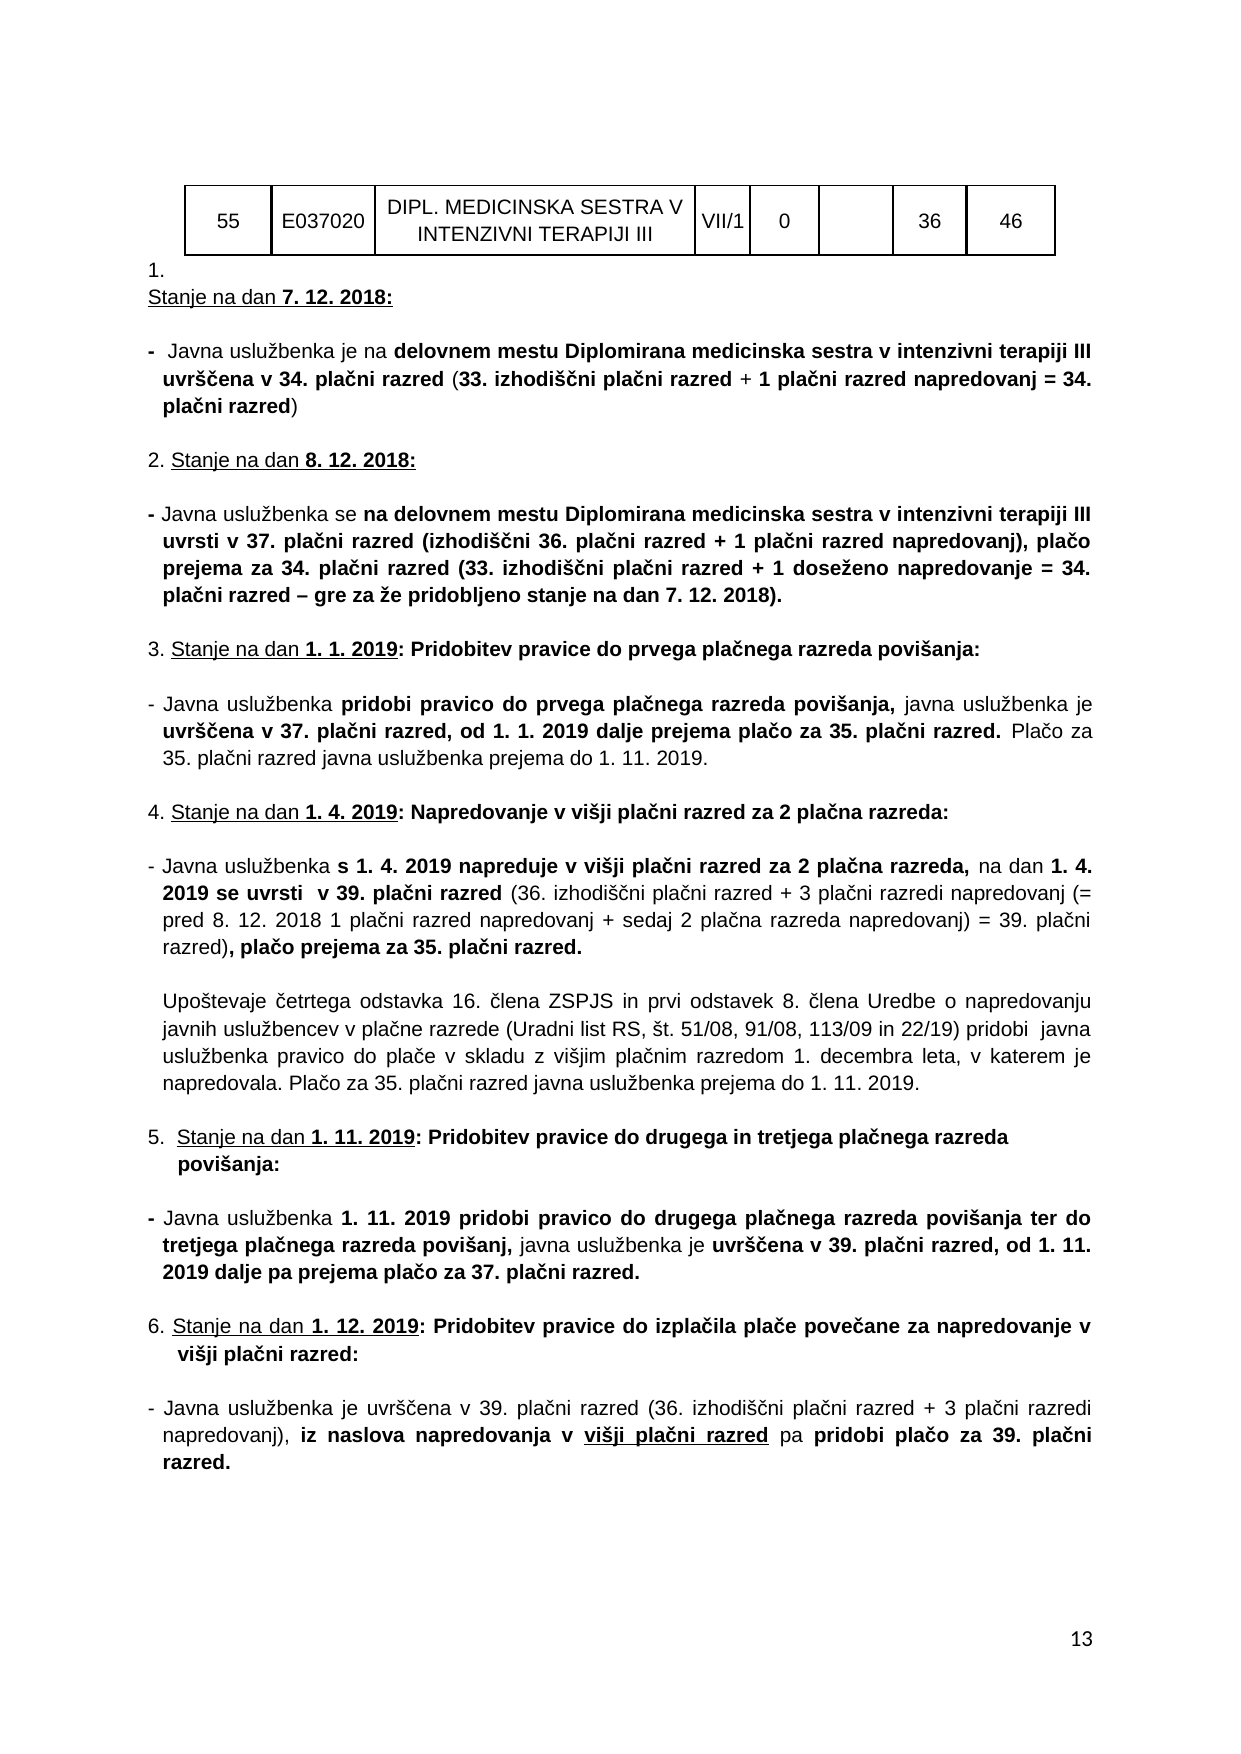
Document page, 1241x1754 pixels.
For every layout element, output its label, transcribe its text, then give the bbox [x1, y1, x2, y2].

text - Javna uslužbenka se na delovnem mestu Diplomirana medicinska sestra v intenzivni terapiji III uvrsti v 37. plačni razred (izhodiščni 36. plačni razred + 1 plačni razred napredovanj), plačo prejema za 34. plačni razred (33. izhodiščni plačni razred + 1 doseženo napredovanje = 34. plačni razred – gre za že pridobljeno stanje na dan 7. 12. 2018). [148, 500, 1093, 608]
text 5. Stanje na dan 1. 11. 2019: Pridobitev pravice do drugega in tretjega plačnega razreda povišanja: [148, 1123, 1093, 1177]
text - Javna uslužbenka je na delovnem mestu Diplomirana medicinska sestra v intenzivni terapiji III uvrščena v 34. plačni razred (33. izhodiščni plačni razred + 1 plačni razred napredovanj = 34. plačni razred) [148, 337, 1093, 418]
text - Javna uslužbenka 1. 11. 2019 pridobi pravico do drugega plačnega razreda povišanja ter do tretjega plačnega razreda povišanj, javna uslužbenka je uvrščena v 39. plačni razred, od 1. 11. 2019 dalje pa prejema plačo za 37. plačni razred. [148, 1204, 1093, 1285]
text - Javna uslužbenka je uvrščena v 39. plačni razred (36. izhodiščni plačni razred + 3 plačni razredi napredovanj), iz naslova napredovanja v višji plačni razred pa pridobi plačo za 39. plačni razred. [148, 1393, 1093, 1475]
table_header 55 [186, 186, 270, 254]
table_header 36 [894, 186, 965, 254]
text - Javna uslužbenka pridobi pravico do prvega plačnega razreda povišanja, javna uslužbenka je uvrščena v 37. plačni razred, od 1. 1. 2019 dalje prejema plačo za 35. plačni razred. Plačo za 35. plačni razred javna uslužbenka prejema do 1. 11. 2019. [148, 689, 1093, 771]
text Upoštevaje četrtega odstavka 16. člena ZSPJS in prvi odstavek 8. člena Uredbe o napredovanju javnih uslužbencev v plačne razrede (Uradni list RS, št. 51/08, 91/08, 113/09 in 22/19) pridobi javna uslužbenka pravico do plače v skladu z višjim plačnim razredom 1. decembra leta, v katerem je napredovala. Plačo za 35. plačni razred javna uslužbenka prejema do 1. 11. 2019. [162, 987, 1093, 1096]
text - Javna uslužbenka s 1. 4. 2019 napreduje v višji plačni razred za 2 plačna razreda, na dan 1. 4. 2019 se uvrsti v 39. plačni razred (36. izhodiščni plačni razred + 3 plačni razredi napredovanj (= pred 8. 12. 2018 1 plačni razred napredovanj + sedaj 2 plačna razreda napredovanj) = 39. plačni razred), plačo prejema za 35. plačni razred. [148, 852, 1093, 960]
text 2. Stanje na dan 8. 12. 2018: [148, 446, 1093, 473]
table_header DIPL. MEDICINSKA SESTRA V INTENZIVNI TERAPIJI III [376, 186, 694, 254]
table_header E037020 [273, 186, 374, 254]
text 6. Stanje na dan 1. 12. 2019: Pridobitev pravice do izplačila plače povečane za napredovanje v višji plačni razred: [148, 1312, 1093, 1366]
text 4. Stanje na dan 1. 4. 2019: Napredovanje v višji plačni razred za 2 plačna razreda: [148, 798, 1093, 825]
text 3. Stanje na dan 1. 1. 2019: Pridobitev pravice do prvega plačnega razreda povišanja: [148, 635, 1093, 662]
table_header 0 [751, 186, 818, 254]
table_header [820, 186, 892, 254]
text 1. Stanje na dan 7. 12. 2018: [148, 256, 1093, 310]
table_header 46 [968, 186, 1054, 254]
table_header VII/1 [696, 186, 749, 254]
